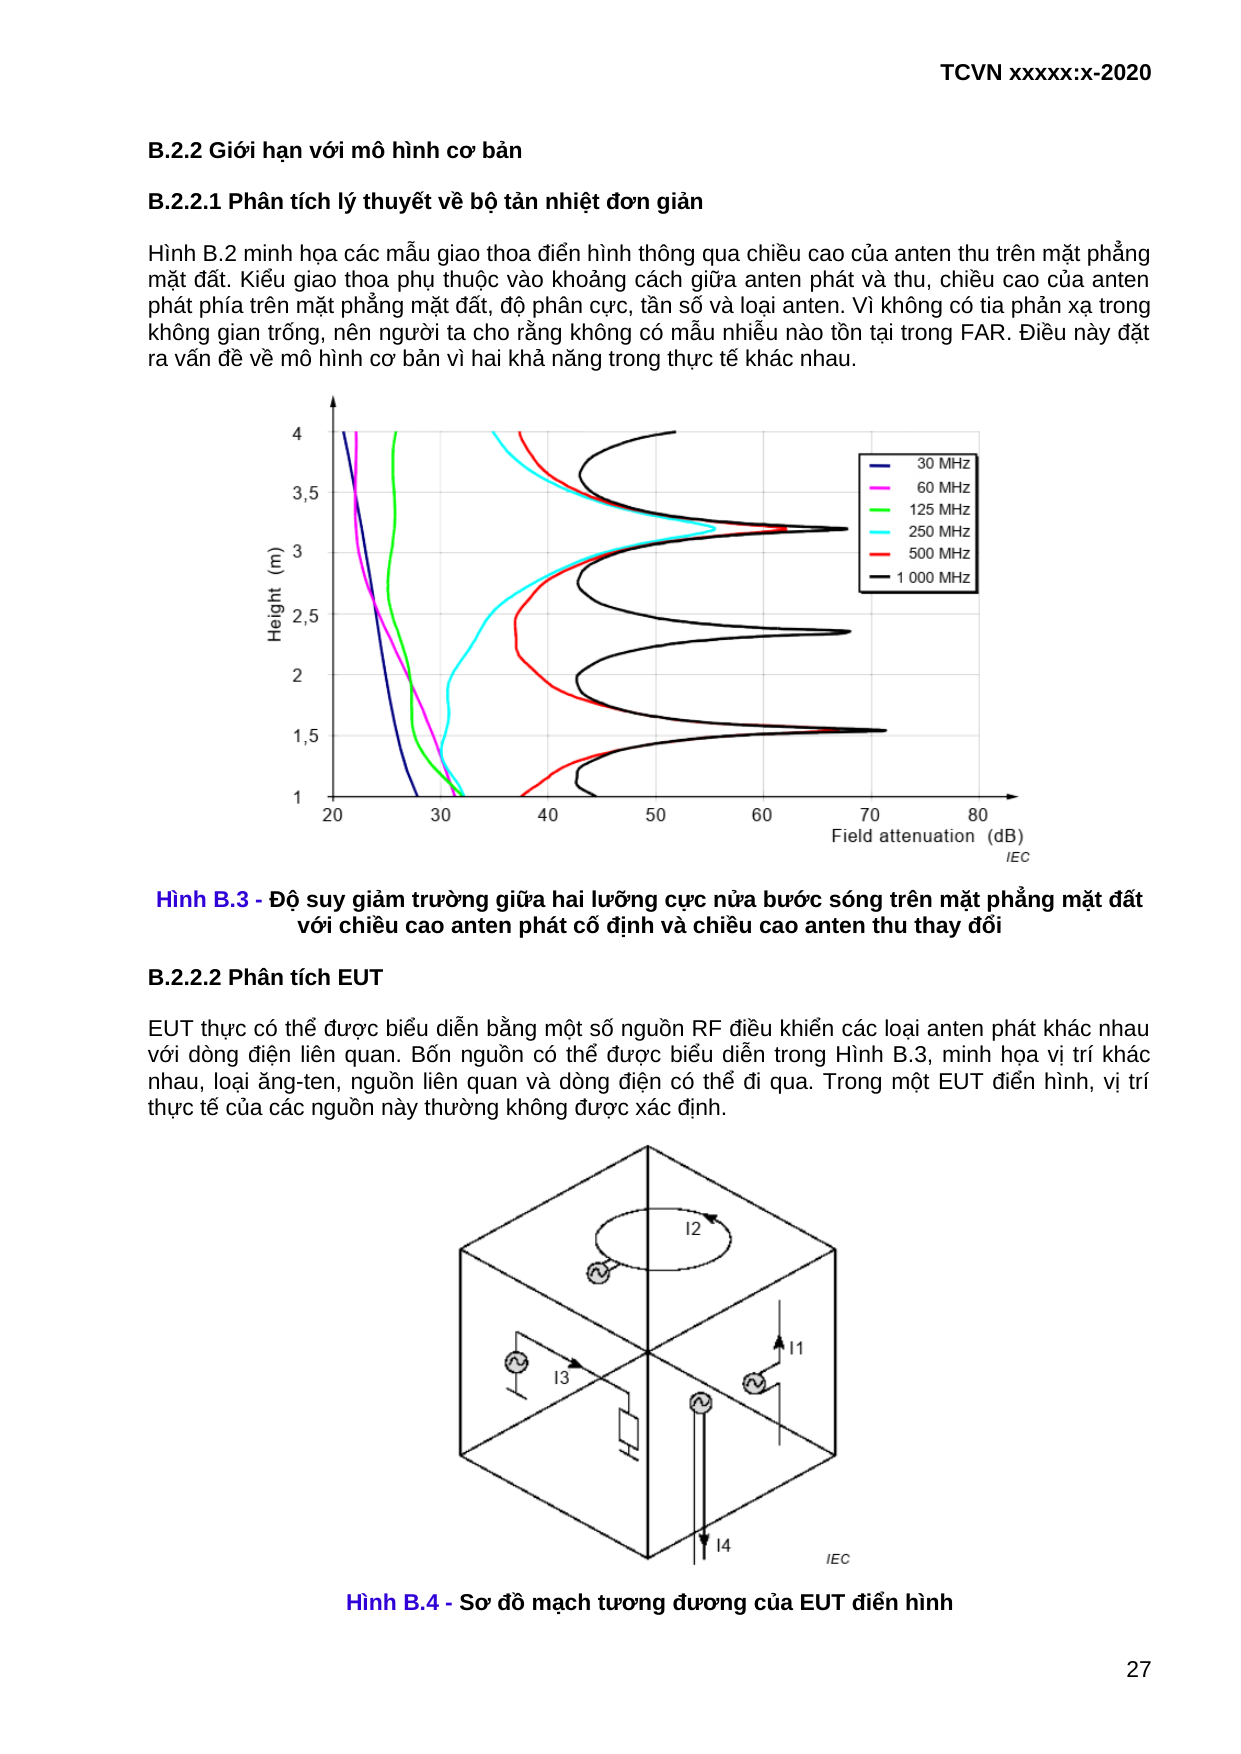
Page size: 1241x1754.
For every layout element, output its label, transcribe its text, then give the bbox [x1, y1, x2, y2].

subtitle B.2.2.1 Phân tích lý thuyết về bộ tản nhiệt đơn giản [148, 188, 1152, 214]
text Hình B.2 minh họa các mẫu giao thoa điển hình thông qua chiều cao của anten thu trên mặt phẳng mặt đất. Kiểu giao thoa phụ thuộc vào khoảng cách giữa anten phát và thu, chiều cao của anten phát phía trên mặt phẳng mặt đất, độ phân cực, tần số và loại anten. Vì không có tia phản xạ trong không gian trống, nên người ta cho rằng không có mẫu nhiễu nào tồn tại trong FAR. Điều này đặt ra vấn đề về mô hình cơ bản vì hai khả năng trong thực tế khác nhau. [148, 239, 1152, 371]
picture [410, 1132, 889, 1577]
subtitle B.2.2 Giới hạn với mô hình cơ bản [148, 137, 1152, 163]
subtitle B.2.2.2 Phân tích EUT [148, 963, 1152, 990]
picture [248, 383, 1051, 874]
text EUT thực có thể được biểu diễn bằng một số nguồn RF điều khiển các loại anten phát khác nhau với dòng điện liên quan. Bốn nguồn có thể được biểu diễn trong Hình B.3, minh họa vị trí khác nhau, loại ăng-ten, nguồn liên quan và dòng điện có thể đi qua. Trong một EUT điển hình, vị trí thực tế của các nguồn này thường không được xác định. [148, 1015, 1152, 1120]
